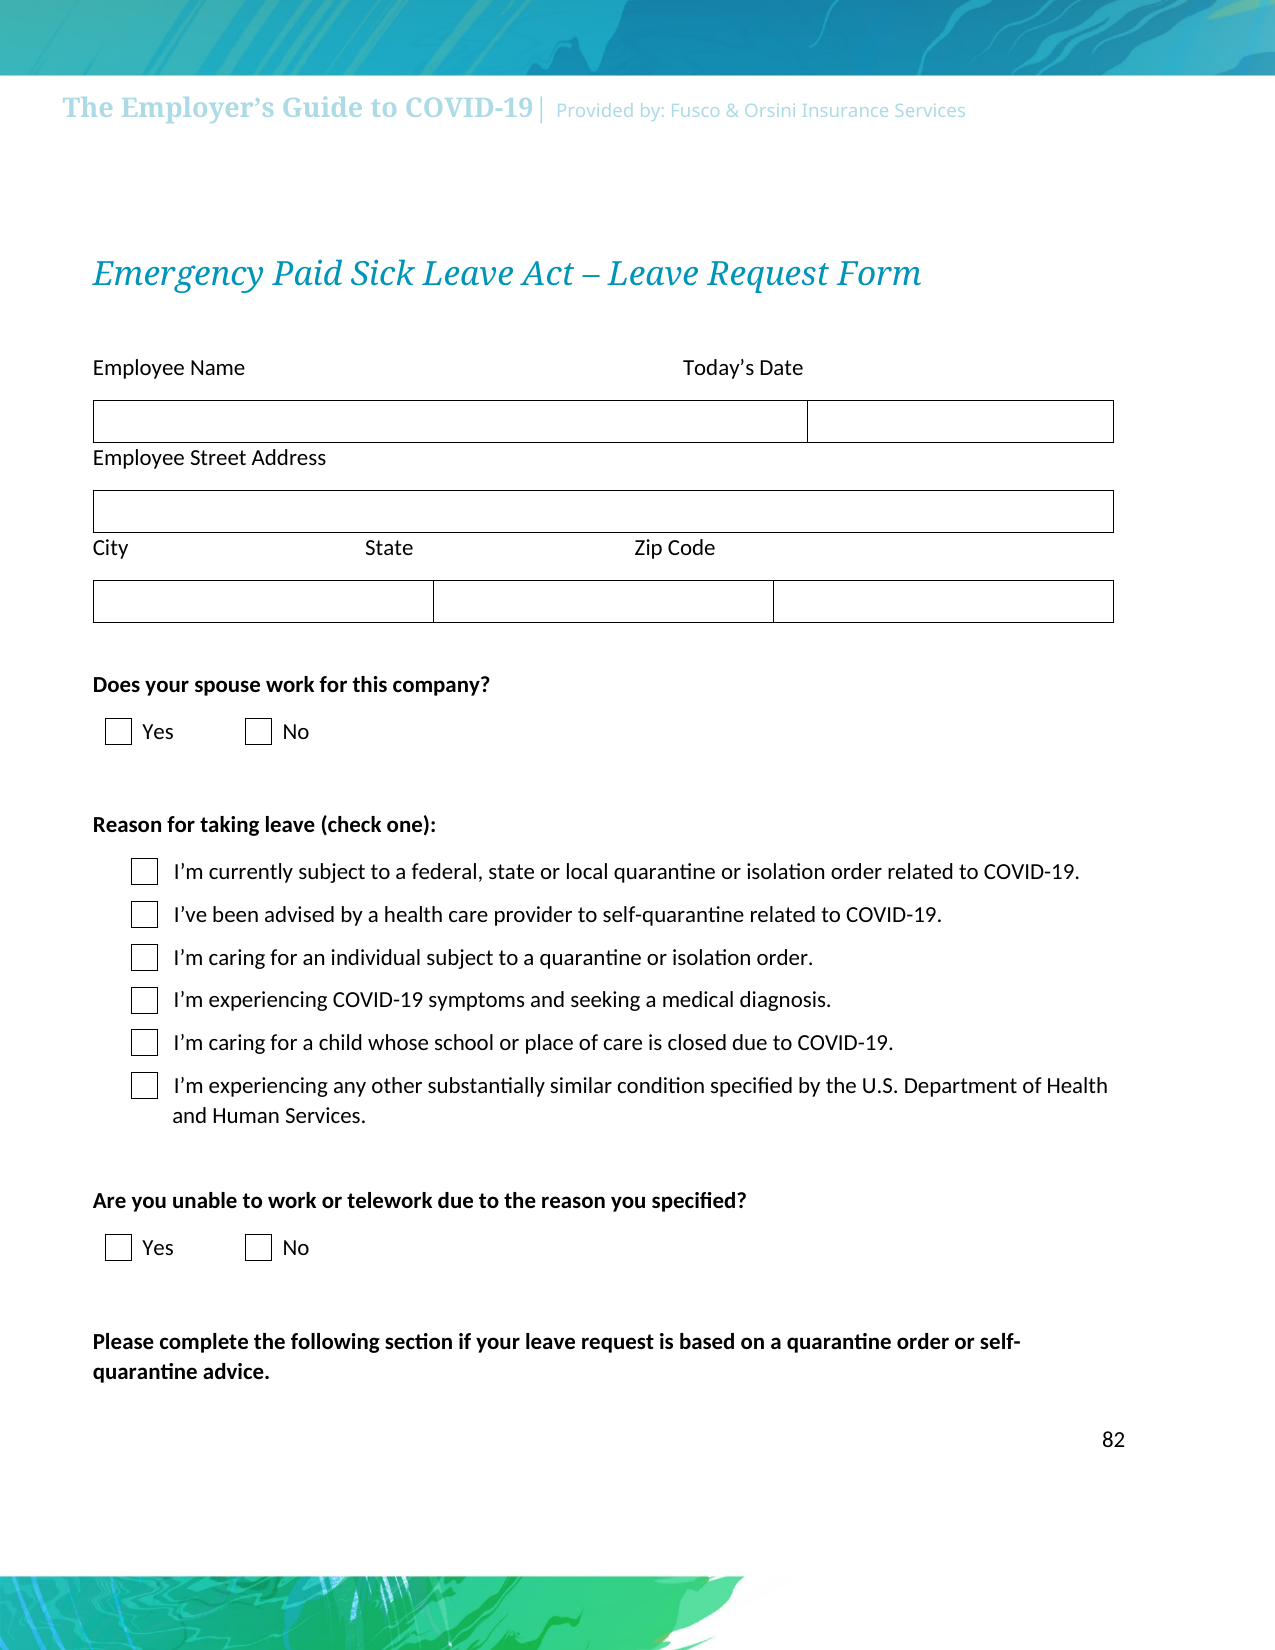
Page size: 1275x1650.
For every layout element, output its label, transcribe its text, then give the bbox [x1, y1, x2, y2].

table_cell Employee Street Address [81, 443, 1125, 533]
table_header Emergency Paid Sick Leave Act – Leave Request Form [81, 225, 1125, 306]
table_cell Employee Name Today’s Date [81, 306, 1125, 443]
picture [0, 93, 1275, 1650]
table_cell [81, 533, 1125, 1404]
picture [0, 0, 1275, 91]
